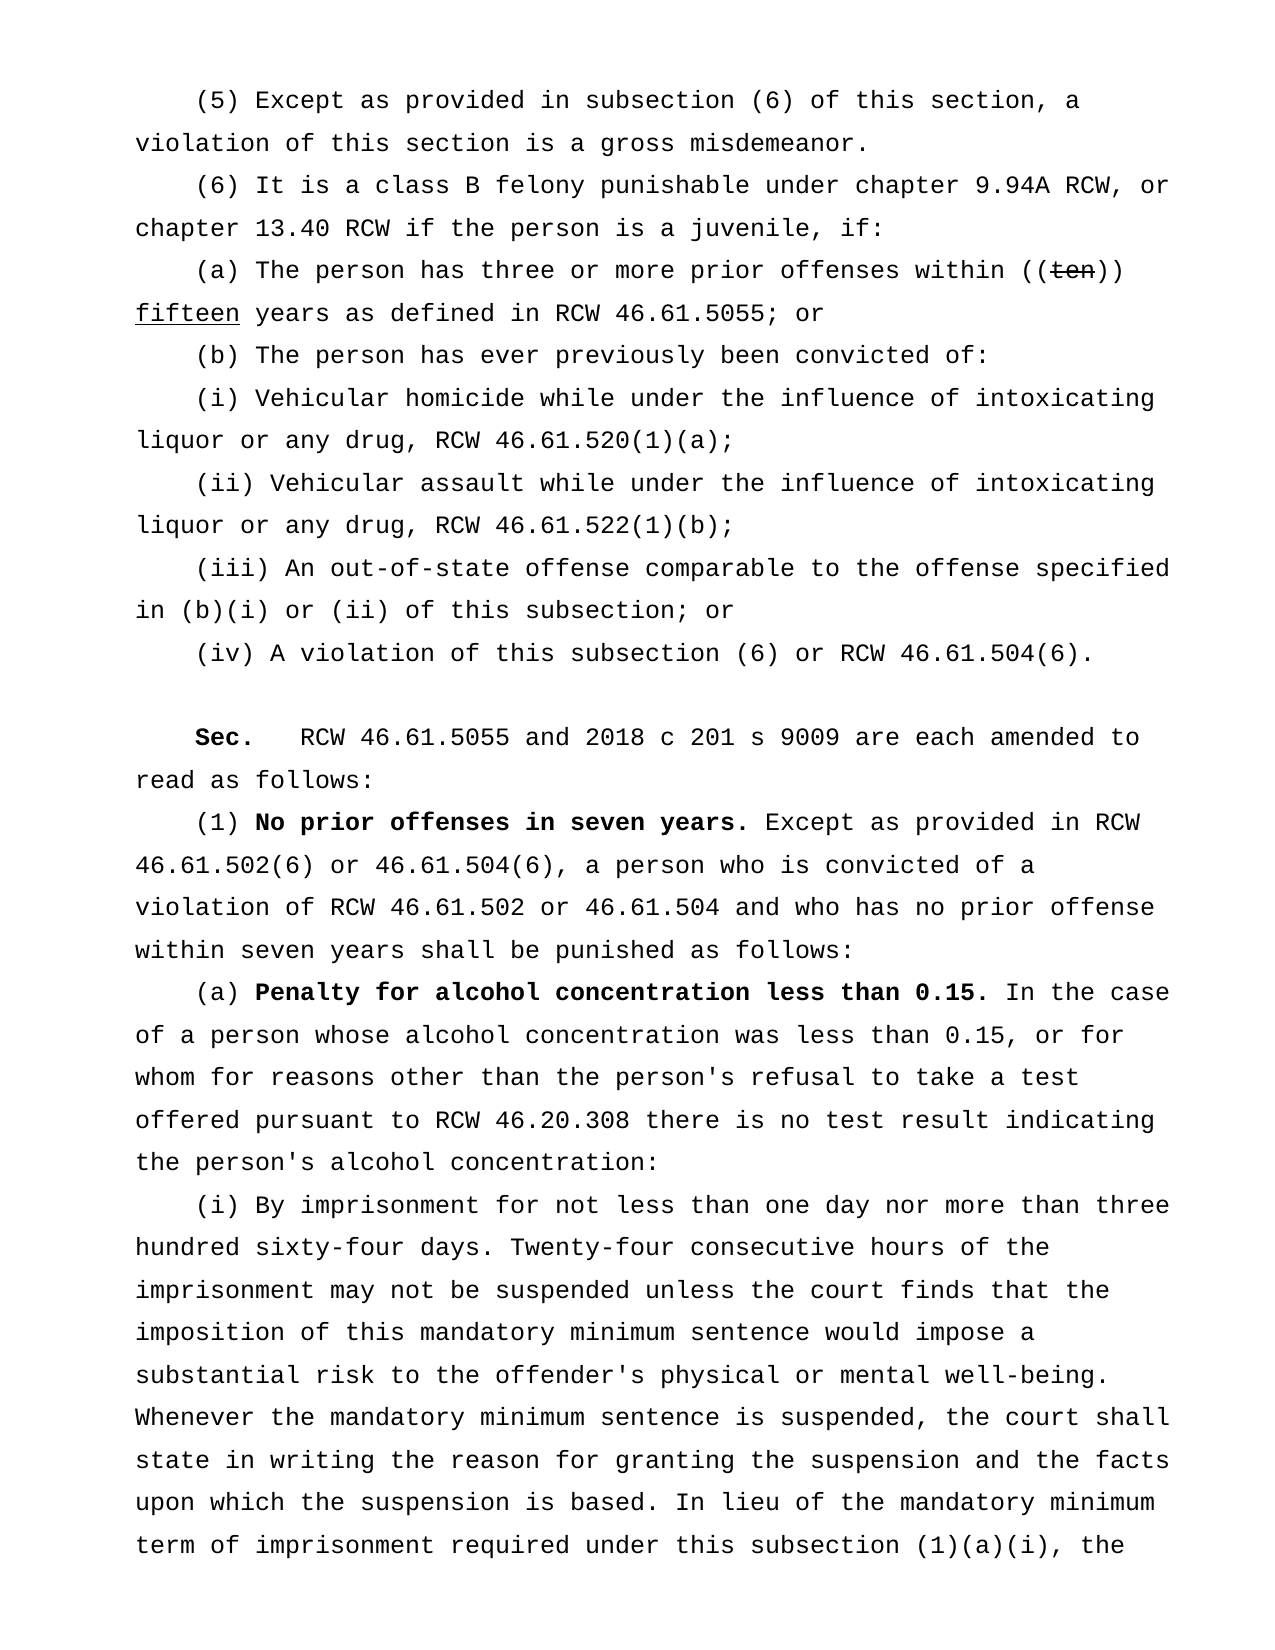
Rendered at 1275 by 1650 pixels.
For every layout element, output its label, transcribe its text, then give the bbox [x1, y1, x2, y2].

text (i) Vehicular homicide while under the influence of intoxicating liquor or any drug, RCW 46.61.520(1)(a); [135, 372, 1170, 457]
text (b) The person has ever previously been convicted of: [135, 330, 1170, 372]
text (a) Penalty for alcohol concentration less than 0.15. In the case of a person whose alcohol concentration was less than 0.15, or for whom for reasons other than the person's refusal to take a test offered pursuant to RCW 46.20.308 there is no test result indicating the person's alcohol concentration: [135, 967, 1170, 1179]
text Sec. RCW 46.61.5055 and 2018 c 201 s 9009 are each amended to read as follows: [135, 712, 1170, 797]
text (6) It is a class B felony punishable under chapter 9.94A RCW, or chapter 13.40 RCW if the person is a juvenile, if: [135, 160, 1170, 245]
text (iv) A violation of this subsection (6) or RCW 46.61.504(6). [135, 627, 1170, 670]
text (iii) An out-of-state offense comparable to the offense specified in (b)(i) or (ii) of this subsection; or [135, 542, 1170, 627]
text (a) The person has three or more prior offenses within ((ten)) fifteen years as defined in RCW 46.61.5055; or [135, 245, 1170, 330]
text (5) Except as provided in subsection (6) of this section, a violation of this section is a gross misdemeanor. [135, 75, 1170, 160]
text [135, 1179, 1170, 1562]
text (1) No prior offenses in seven years. Except as provided in RCW 46.61.502(6) or 46.61.504(6), a person who is convicted of a violation of RCW 46.61.502 or 46.61.504 and who has no prior offense within seven years shall be punished as follows: [135, 797, 1170, 967]
text (ii) Vehicular assault while under the influence of intoxicating liquor or any drug, RCW 46.61.522(1)(b); [135, 457, 1170, 542]
